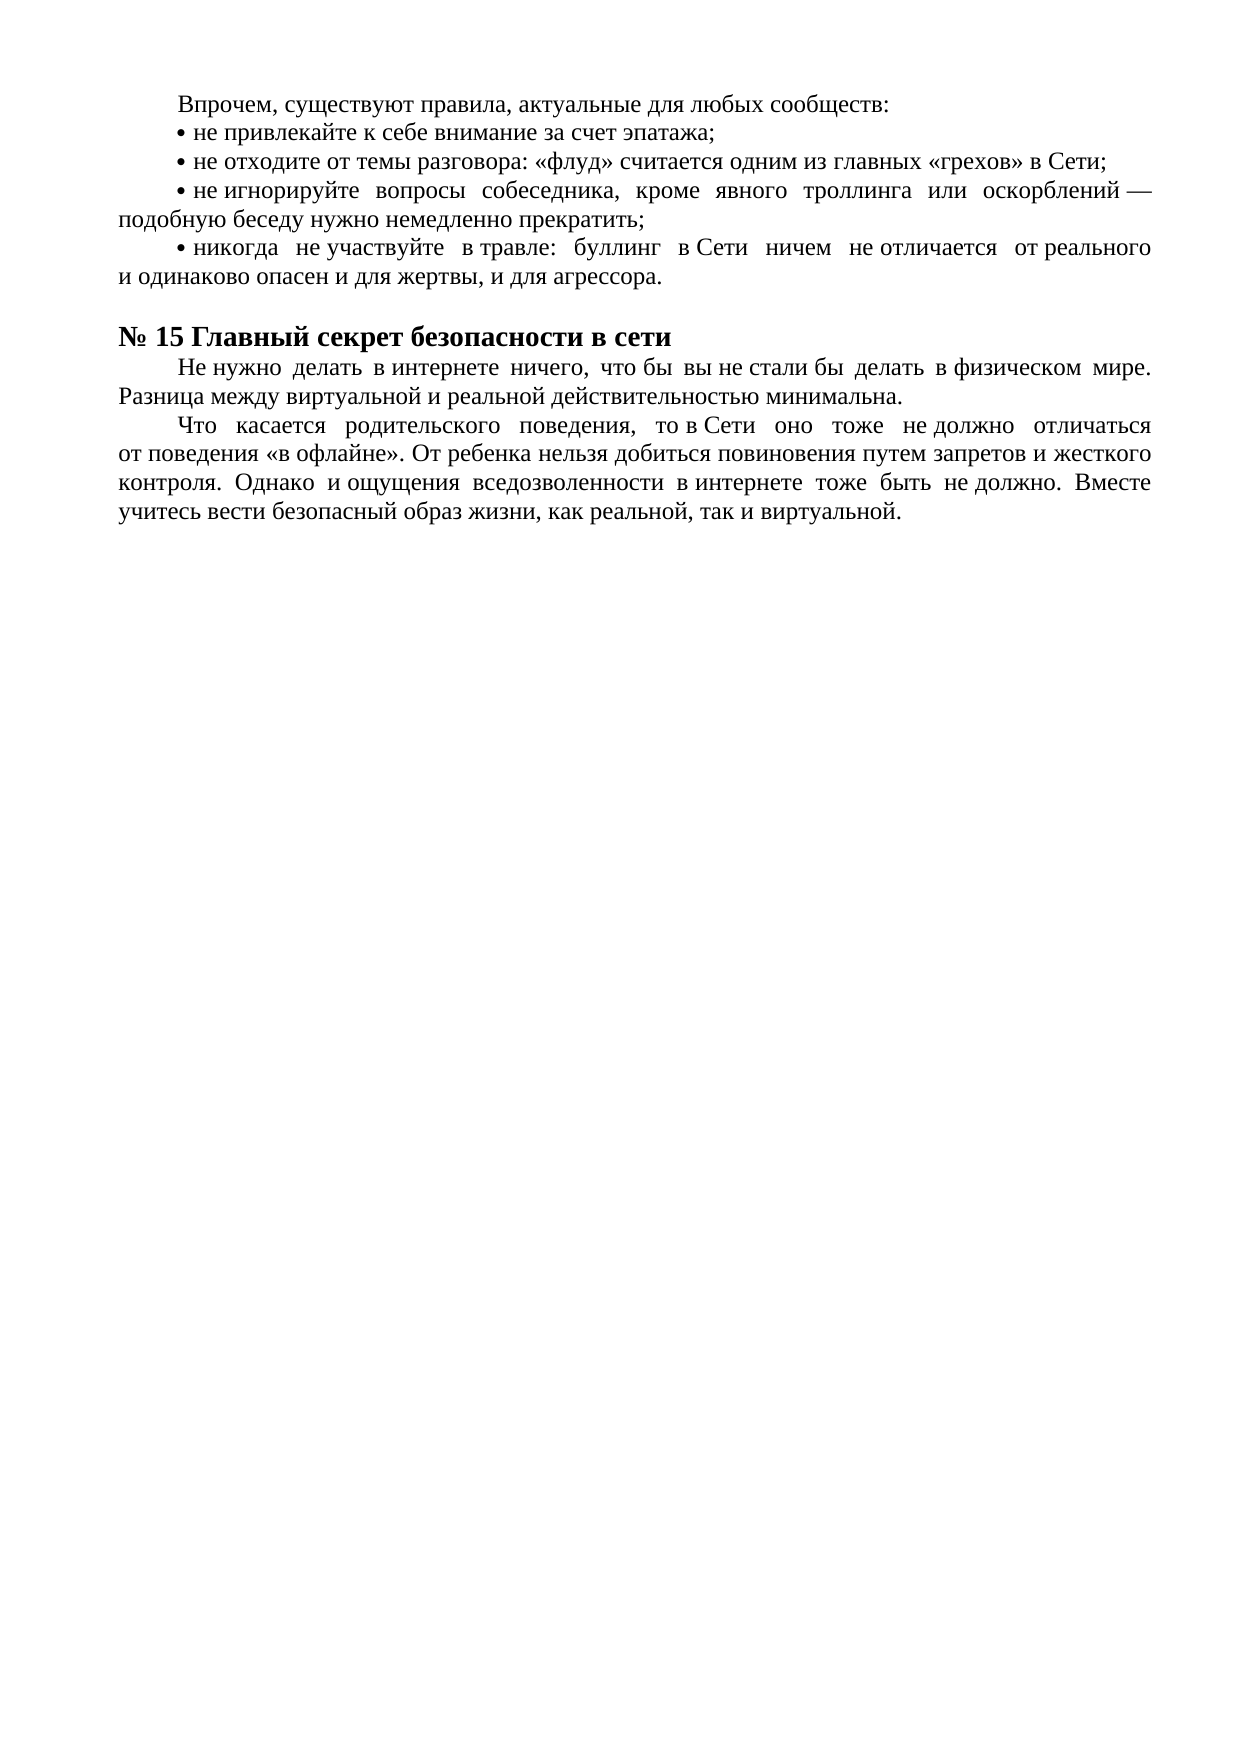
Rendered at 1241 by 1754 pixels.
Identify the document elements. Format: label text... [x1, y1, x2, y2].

subtitle № 15 Главный секрет безопасности в сети [118, 319, 1152, 352]
list не игнорируйте вопросы собеседника, кроме явного троллинга или оскорблений — подобную беседу нужно немедленно прекратить; [118, 175, 1152, 232]
list не привлекайте к себе внимание за счет эпатажа; [118, 117, 1152, 146]
subtitle Не нужно делать в интернете ничего, что бы вы не стали бы делать в физическом мире. Разница между виртуальной и реальной действительностью минимальна. [118, 352, 1152, 410]
list никогда не участвуйте в травле: буллинг в Сети ничем не отличается от реального и одинаково опасен и для жертвы, и для агрессора. [118, 232, 1152, 290]
text Что касается родительского поведения, то в Сети оно тоже не должно отличаться от поведения «в офлайне». От ребенка нельзя добиться повиновения путем запретов и жесткого контроля. Однако и ощущения вседозволенности в интернете тоже быть не должно. Вместе учитесь вести безопасный образ жизни, как реальной, так и виртуальной. [118, 410, 1152, 525]
text Впрочем, существуют правила, актуальные для любых сообществ: [118, 89, 1152, 117]
list не отходите от темы разговора: «флуд» считается одним из главных «грехов» в Сети; [118, 146, 1152, 175]
